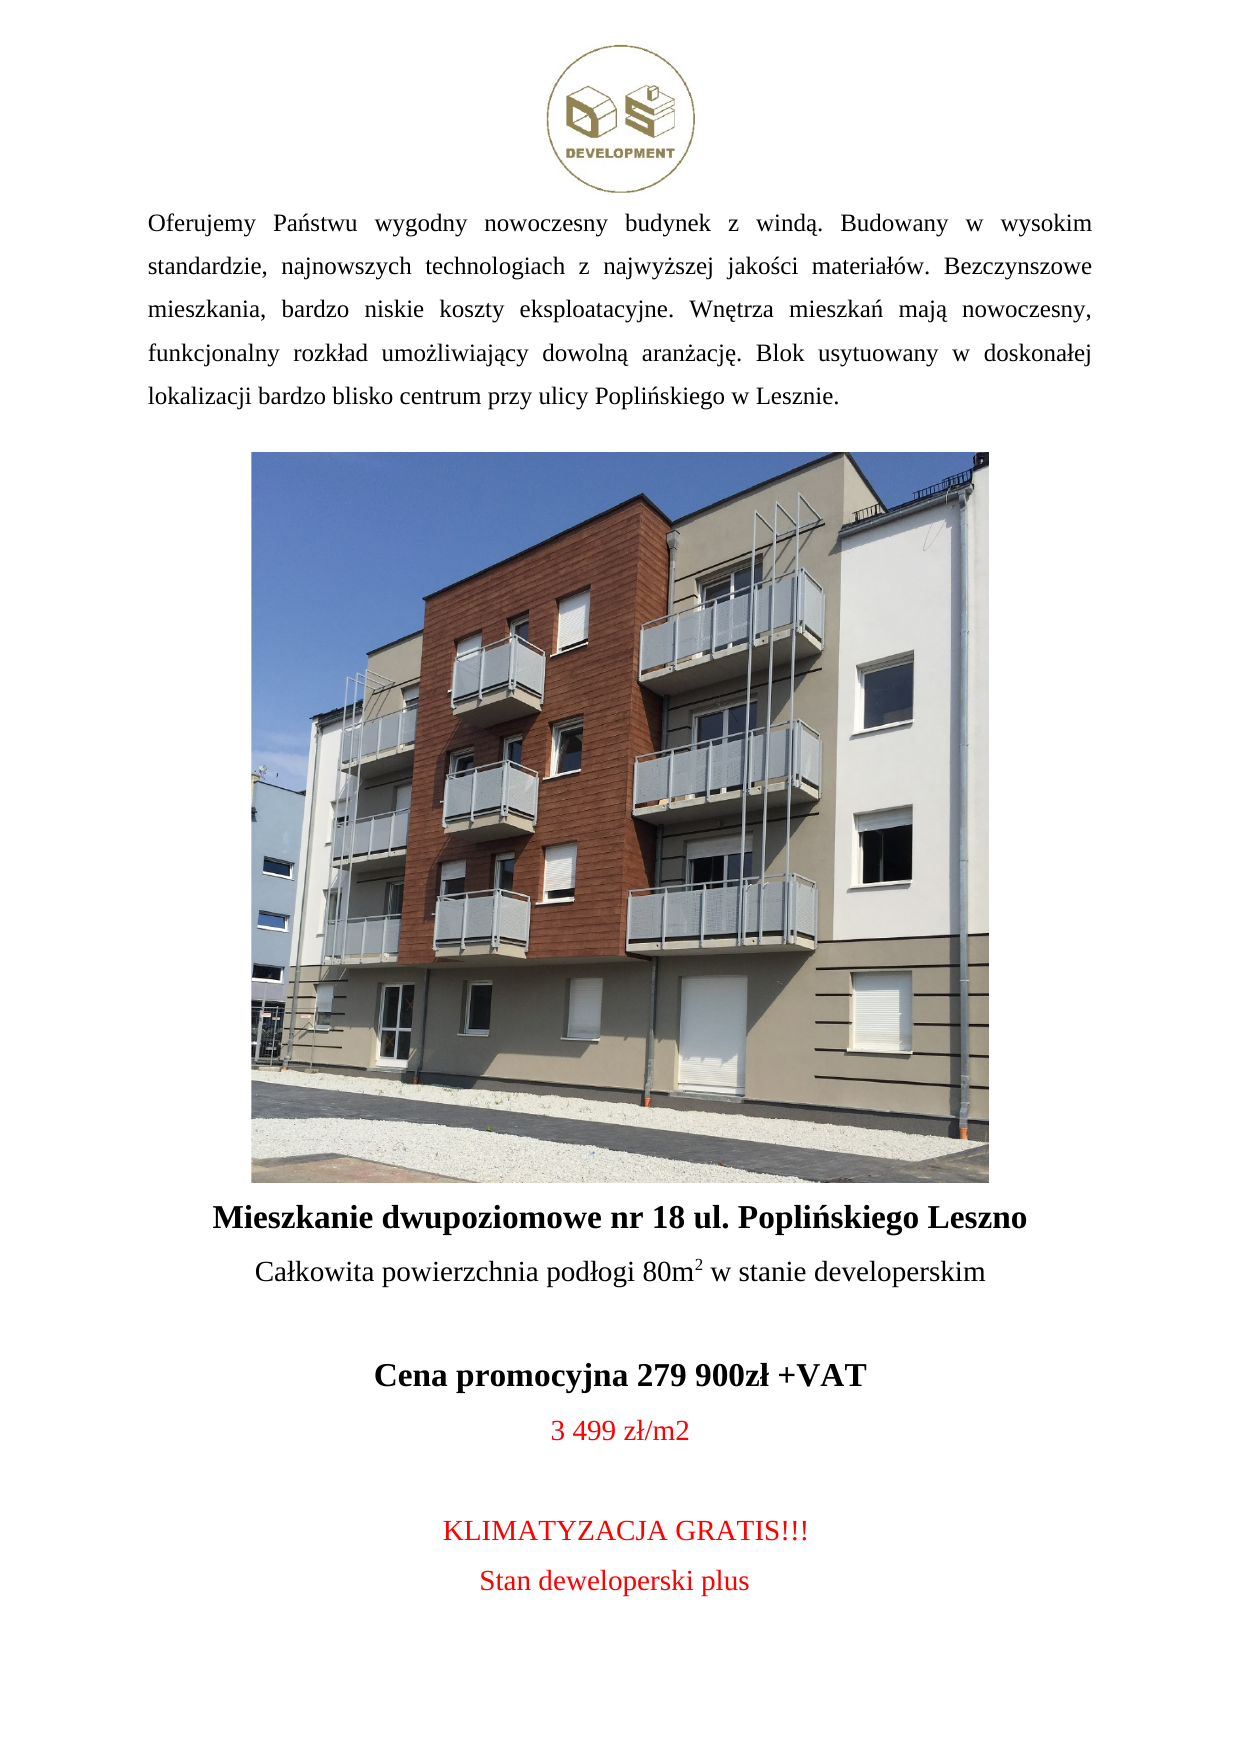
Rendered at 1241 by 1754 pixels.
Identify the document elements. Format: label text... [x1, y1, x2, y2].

text Całkowita powierzchnia podłogi 80m2 w stanie developerskim [148, 1254, 1093, 1288]
text KLIMATYZACJA GRATIS!!! [369, 1513, 1093, 1547]
picture [545, 44, 695, 195]
picture [251, 452, 989, 1183]
text 3 499 zł/m2 [148, 1413, 1093, 1446]
text Stan deweloperski plus [443, 1563, 1093, 1597]
text Oferujemy Państwu wygodny nowoczesny budynek z windą. Budowany w wysokim standardzie, najnowszych technologiach z najwyższej jakości materiałów. Bezczynszowe mieszkania, bardzo niskie koszty eksploatacyjne. Wnętrza mieszkań mają nowoczesny, funkcjonalny rozkład umożliwiający dowolną aranżację. Blok usytuowany w doskonałej lokalizacji bardzo blisko centrum przy ulicy Poplińskiego w Lesznie. [148, 208, 1093, 409]
text Cena promocyjna 279 900zł +VAT [148, 1355, 1093, 1393]
text Mieszkanie dwupoziomowe nr 18 ul. Poplińskiego Leszno [148, 1197, 1093, 1235]
